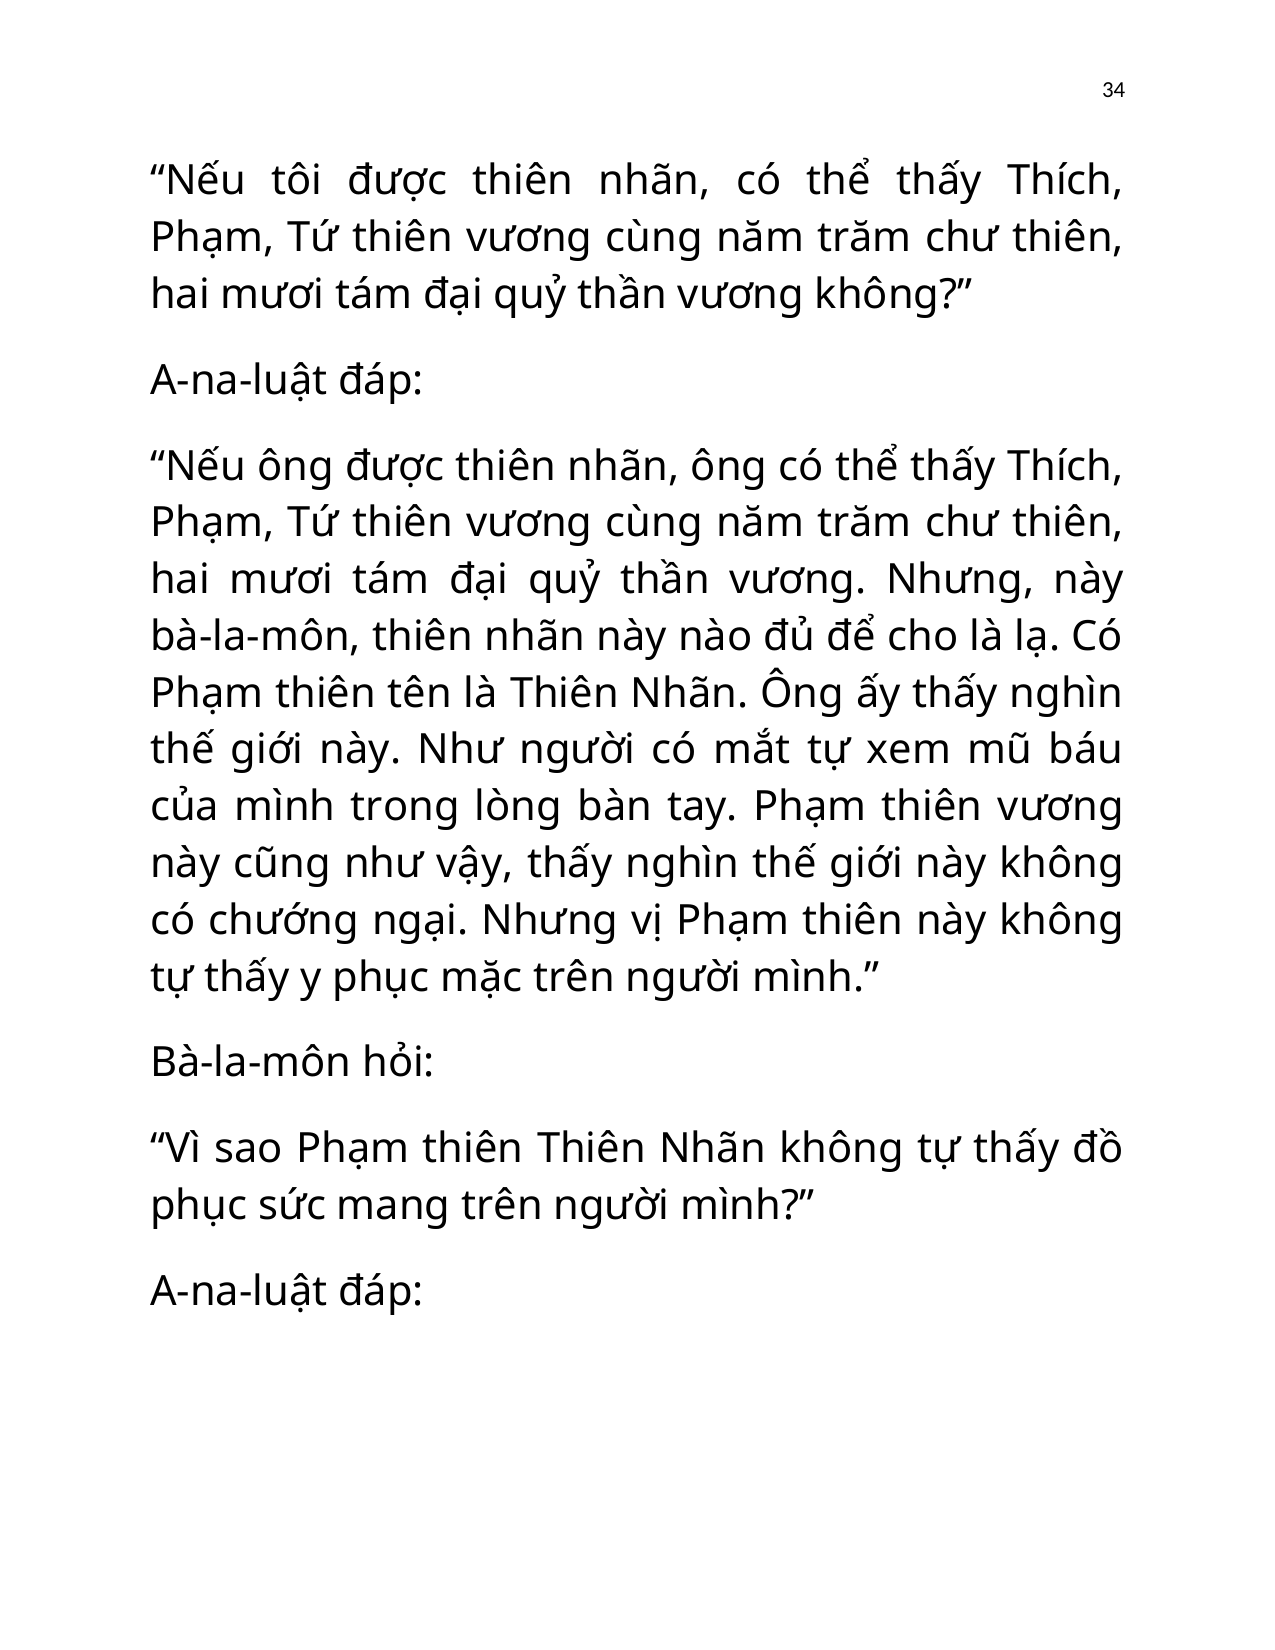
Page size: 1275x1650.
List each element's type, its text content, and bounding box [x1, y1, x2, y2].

text A-na-luật đáp: [150, 349, 1125, 406]
text “Nếu tôi được thiên nhãn, có thể thấy Thích, Phạm, Tứ thiên vương cùng năm trăm chư thiên, hai mươi tám đại quỷ thần vương không?” [150, 150, 1125, 320]
text “Nếu ông được thiên nhãn, ông có thể thấy Thích, Phạm, Tứ thiên vương cùng năm trăm chư thiên, hai mươi tám đại quỷ thần vương. Nhưng, này bà-la-môn, thiên nhãn này nào đủ để cho là lạ. Có Phạm thiên tên là Thiên Nhãn. Ông ấy thấy nghìn thế giới này. Như người có mắt tự xem mũ báu của mình trong lòng bàn tay. Phạm thiên vương này cũng như vậy, thấy nghìn thế giới này không có chướng ngại. Nhưng vị Phạm thiên này không tự thấy y phục mặc trên người mình.” [150, 435, 1125, 1003]
text Bà-la-môn hỏi: [150, 1032, 1125, 1089]
text A-na-luật đáp: [150, 1261, 1125, 1318]
text “Vì sao Phạm thiên Thiên Nhãn không tự thấy đồ phục sức mang trên người mình?” [150, 1118, 1125, 1232]
